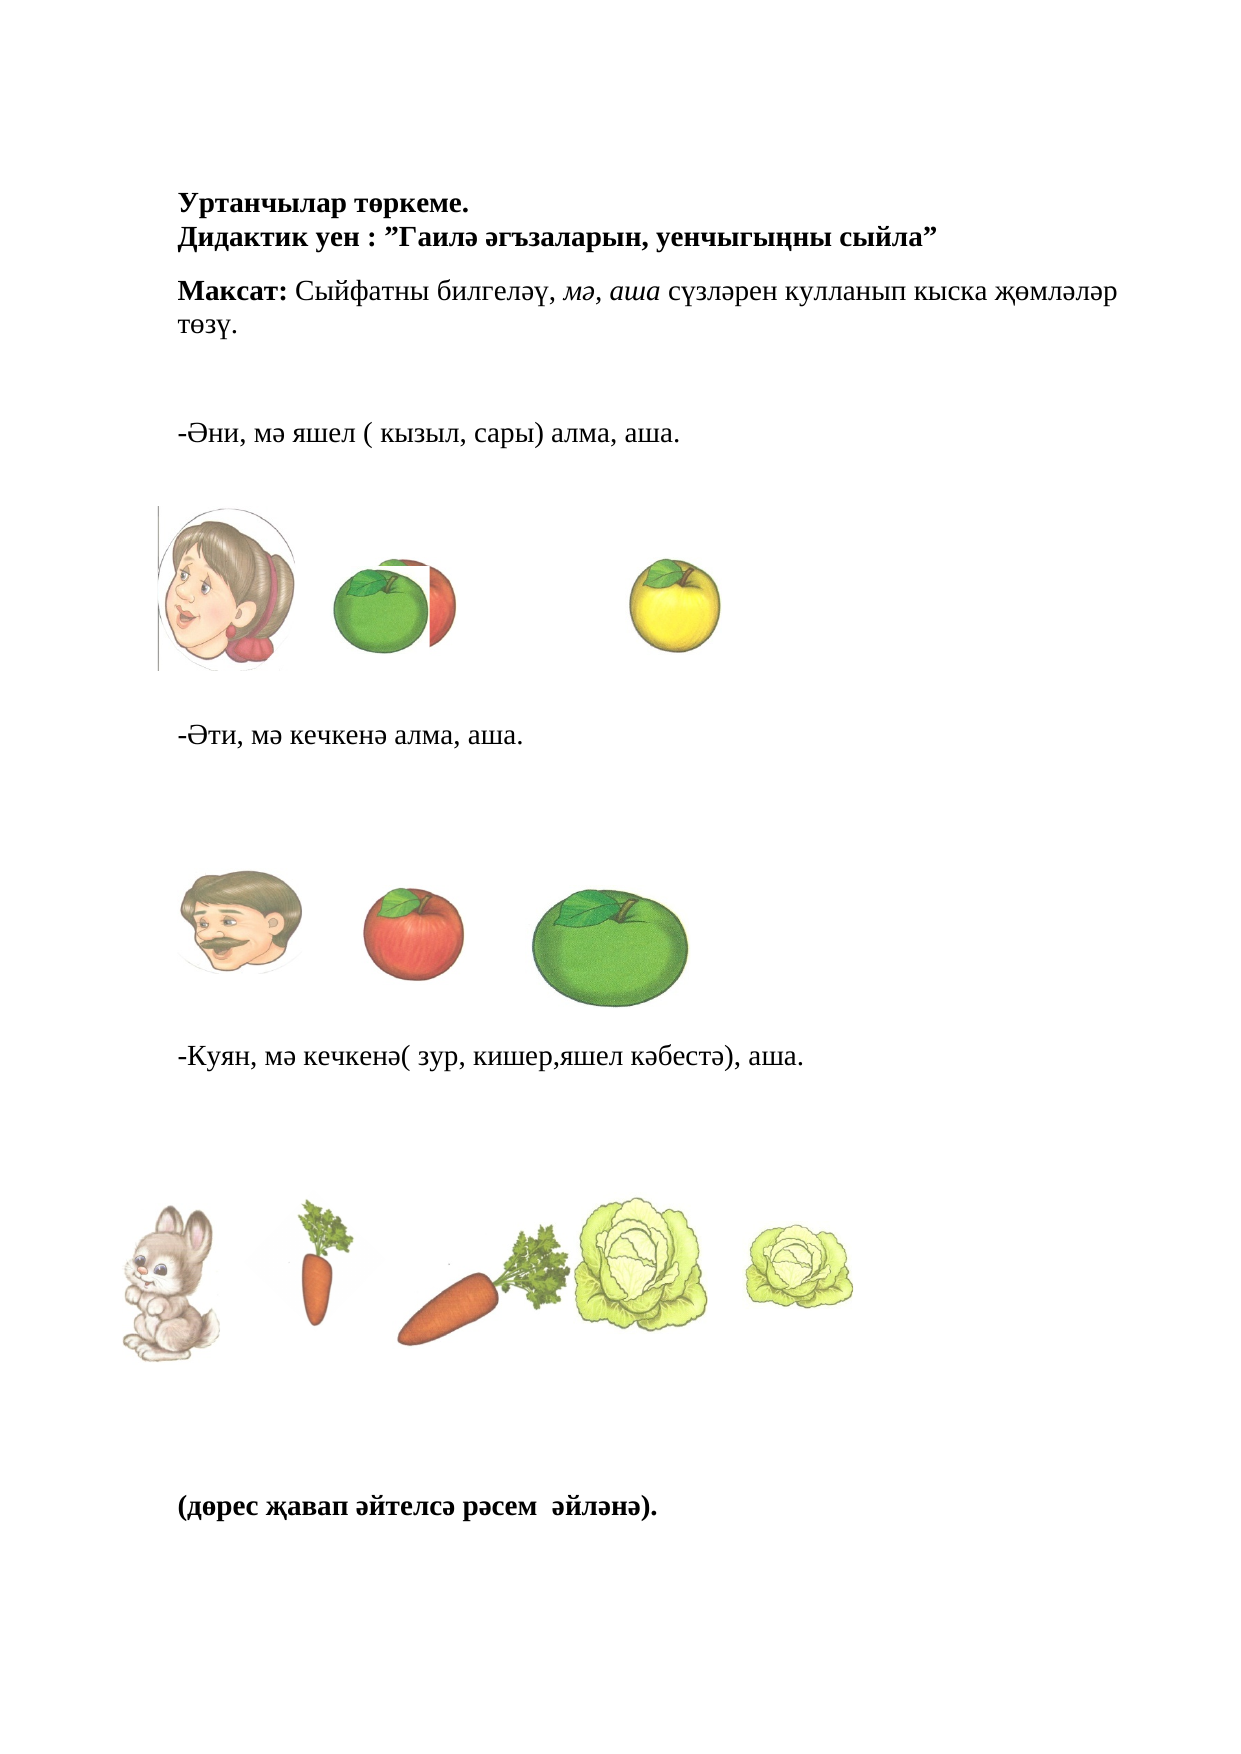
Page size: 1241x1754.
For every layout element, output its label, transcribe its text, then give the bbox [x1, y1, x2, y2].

picture [157, 506, 296, 669]
picture [177, 868, 303, 974]
picture [361, 885, 468, 983]
text Дидактик уен : ”Гаилә әгъзаларын, уенчыгыңны сыйла” [177, 219, 1152, 252]
picture [625, 557, 722, 654]
picture [392, 1192, 708, 1347]
picture [525, 885, 691, 1008]
text (дөрес җавап әйтелсә рәсем әйләнә). [177, 1488, 1152, 1522]
picture [742, 1221, 854, 1309]
text Уртанчылар төркеме. [177, 185, 1152, 219]
text -Әни, мә яшел ( кызыл, сары) алма, аша. [177, 415, 1152, 449]
text -Әти, мә кечкенә алма, аша. [177, 717, 1152, 751]
text -Куян, мә кечкенә( зур, кишер,яшел кәбестә), аша. [177, 1038, 1152, 1072]
text Максат: Сыйфатны билгеләү, мә, аша сүзләрен кулланып кыска җөмләләр төзү. [177, 273, 1152, 340]
picture [121, 1203, 221, 1363]
picture [245, 1190, 385, 1331]
picture [329, 557, 460, 654]
